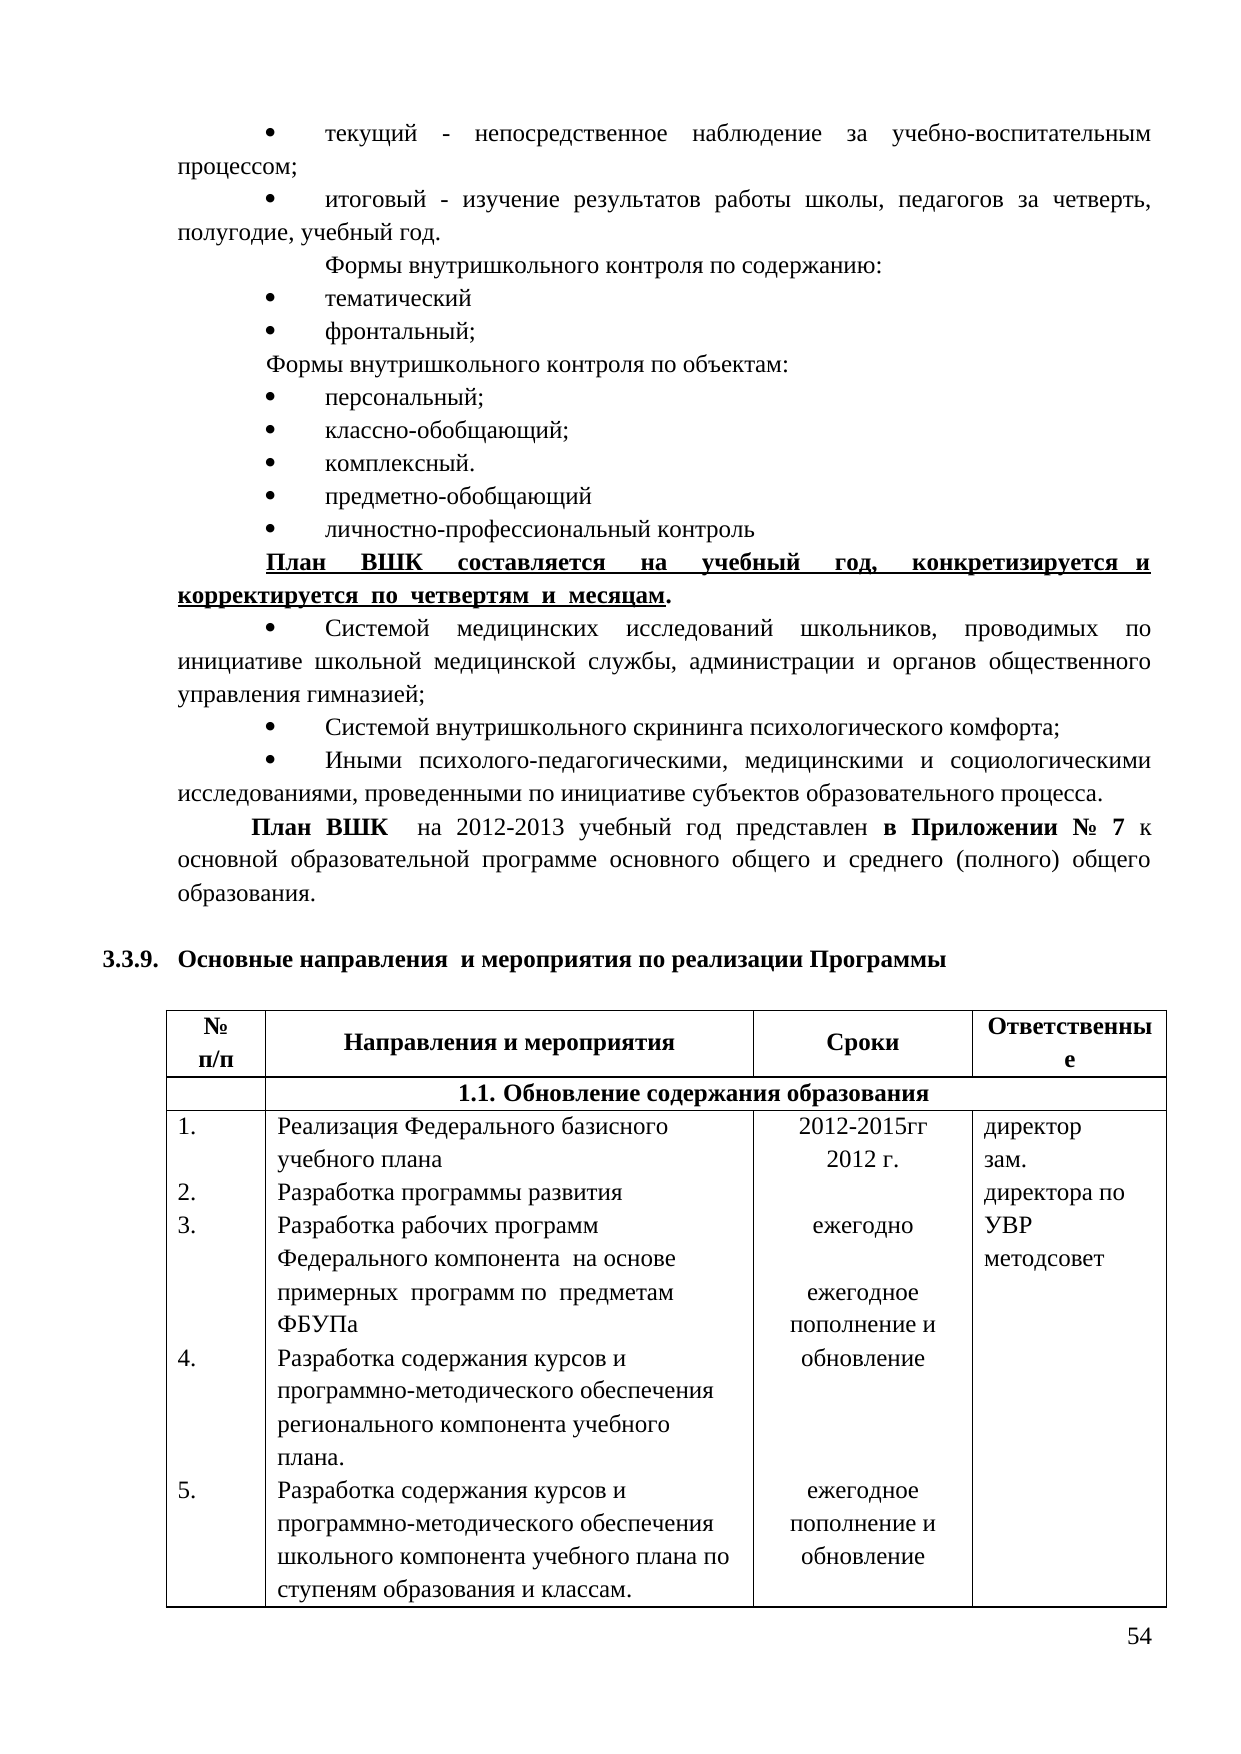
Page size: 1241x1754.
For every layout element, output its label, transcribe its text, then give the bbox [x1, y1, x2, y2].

list комплексный. [177, 448, 1152, 477]
table_header Направления и мероприятия [266, 1011, 753, 1076]
table_cell Реализация Федерального базисного учебного плана Разработка программы развития Разработка рабочих программ Федерального компонента на основе примерных программ по предметам ФБУПа Разработка содержания курсов и программно-методического обеспечения регионального компонента учебного плана. Разработка содержания курсов и программно-методического обеспечения школьного компонента учебного плана по ступеням образования и классам. [266, 1111, 753, 1606]
text План ВШК составляется на учебный год, конкретизируется и корректируется по четвертям и месяцам. [177, 547, 1152, 609]
list классно-обобщающий; [177, 415, 1152, 444]
table_cell Обновление содержания образования [266, 1078, 1166, 1110]
list Системой внутришкольного скрининга психологического комфорта; [177, 712, 1152, 741]
text Формы внутришкольного контроля по объектам: [177, 349, 1152, 378]
list предметно-обобщающий [177, 481, 1152, 510]
table_header Сроки [754, 1011, 972, 1076]
list Основные направления и мероприятия по реализации Программы [102, 944, 1152, 972]
table_header № п/п [167, 1011, 265, 1076]
list итоговый - изучение результатов работы школы, педагогов за четверть, полугодие, учебный год. [177, 184, 1152, 246]
list Системой медицинских исследований школьников, проводимых по инициативе школьной медицинской службы, администрации и органов общественного управления гимназией; [177, 613, 1152, 708]
text План ВШК на 2012-2013 учебный год представлен в Приложении № 7 к основной образовательной программе основного общего и среднего (полного) общего образования. [177, 812, 1152, 906]
list персональный; [177, 382, 1152, 411]
list текущий - непосредственное наблюдение за учебно-воспитательным процессом; [177, 118, 1152, 180]
text Формы внутришкольного контроля по содержанию: [177, 250, 1152, 279]
list фронтальный; [177, 316, 1152, 345]
list личностно-профессиональный контроль [177, 514, 1152, 543]
table_cell директор зам. директора по УВР методсовет [973, 1111, 1166, 1606]
table_cell 1. 2. 3. 4. 5. [167, 1111, 265, 1606]
list тематический [177, 283, 1152, 312]
table_cell 2012-2015гг 2012 г. ежегодно ежегодное пополнение и обновление ежегодное пополнение и обновление [754, 1111, 972, 1606]
list Иными психолого-педагогическими, медицинскими и социологическими исследованиями, проведенными по инициативе субъектов образовательного процесса. [177, 746, 1152, 807]
table_header Ответственные [973, 1011, 1166, 1076]
table_cell [167, 1078, 265, 1110]
